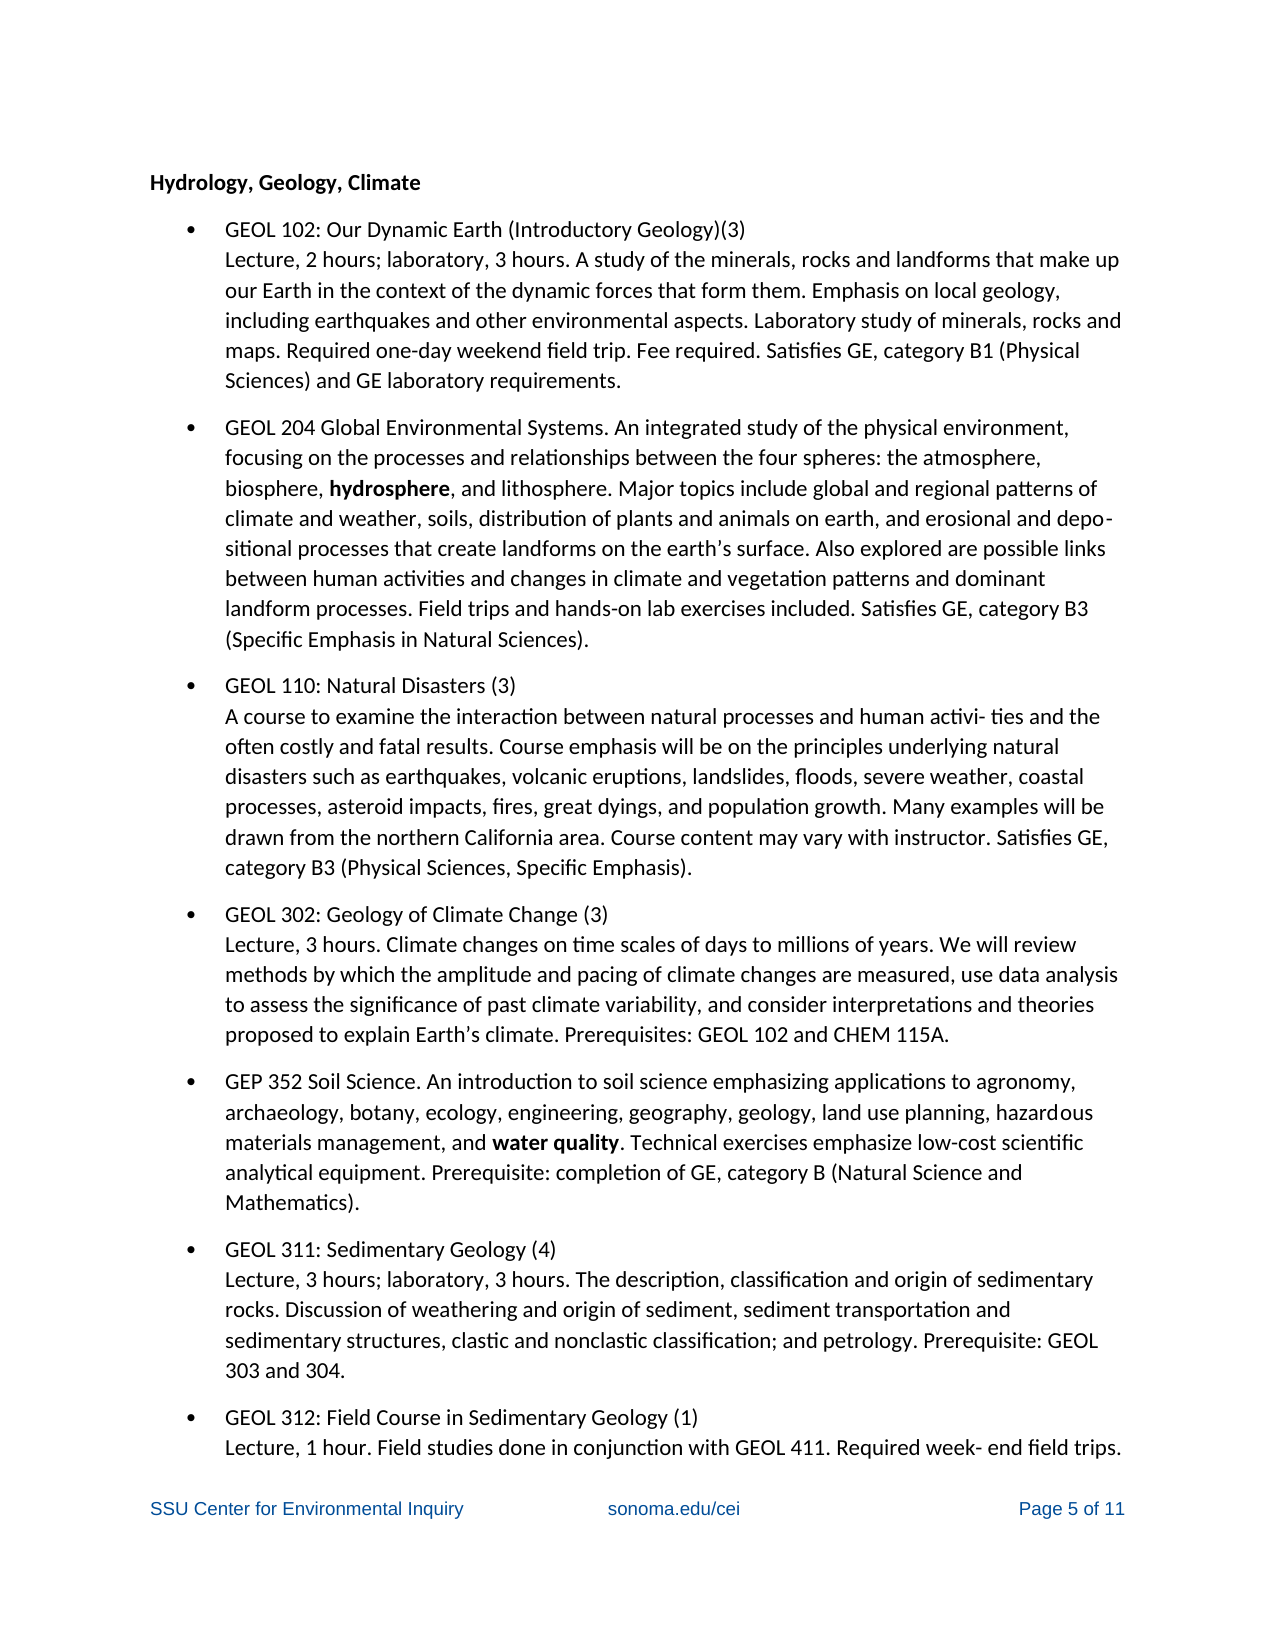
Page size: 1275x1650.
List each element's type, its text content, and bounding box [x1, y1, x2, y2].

list GEOL 204 Global Environmental Systems. An integrated study of the physical environment, focusing on the processes and relationships between the four spheres: the atmosphere, biosphere, hydrosphere, and lithosphere. Major topics include global and regional patterns of climate and weather, soils, distribution of plants and animals on earth, and erosional and depositional processes that create landforms on the earth’s surface. Also explored are possible links between human activities and changes in climate and vegetation patterns and dominant landform processes. Field trips and hands-on lab exercises included. Satisfies GE, category B3 (Specific Emphasis in Natural Sciences). [187, 413, 1125, 653]
text Hydrology, Geology, Climate [150, 168, 1125, 197]
list GEP 352 Soil Science. An introduction to soil science emphasizing applications to agronomy, archaeology, botany, ecology, engineering, geography, geology, land use planning, hazardous materials management, and water quality. Technical exercises emphasize low-cost scientific analytical equipment. Prerequisite: completion of GE, category B (Natural Science and Mathematics). [187, 1067, 1125, 1216]
list GEOL 302: Geology of Climate Change (3) Lecture, 3 hours. Climate changes on time scales of days to millions of years. We will review methods by which the amplitude and pacing of climate changes are measured, use data analysis to assess the significance of past climate variability, and consider interpretations and theories proposed to explain Earth’s climate. Prerequisites: GEOL 102 and CHEM 115A. [187, 900, 1125, 1049]
list GEOL 102: Our Dynamic Earth (Introductory Geology)(3) Lecture, 2 hours; laboratory, 3 hours. A study of the minerals, rocks and landforms that make up our Earth in the context of the dynamic forces that form them. Emphasis on local geology, including earthquakes and other environmental aspects. Laboratory study of minerals, rocks and maps. Required one-day weekend field trip. Fee required. Satisfies GE, category B1 (Physical Sciences) and GE laboratory requirements. [187, 215, 1125, 394]
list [187, 1403, 1125, 1461]
list GEOL 110: Natural Disasters (3) A course to examine the interaction between natural processes and human activi- ties and the often costly and fatal results. Course emphasis will be on the principles underlying natural disasters such as earthquakes, volcanic eruptions, landslides, floods, severe weather, coastal processes, asteroid impacts, fires, great dyings, and population growth. Many examples will be drawn from the northern California area. Course content may vary with instructor. Satisfies GE, category B3 (Physical Sciences, Specific Emphasis). [187, 672, 1125, 881]
list GEOL 311: Sedimentary Geology (4) Lecture, 3 hours; laboratory, 3 hours. The description, classification and origin of sedimentary rocks. Discussion of weathering and origin of sediment, sediment transportation and sedimentary structures, clastic and nonclastic classification; and petrology. Prerequisite: GEOL 303 and 304. [187, 1235, 1125, 1384]
